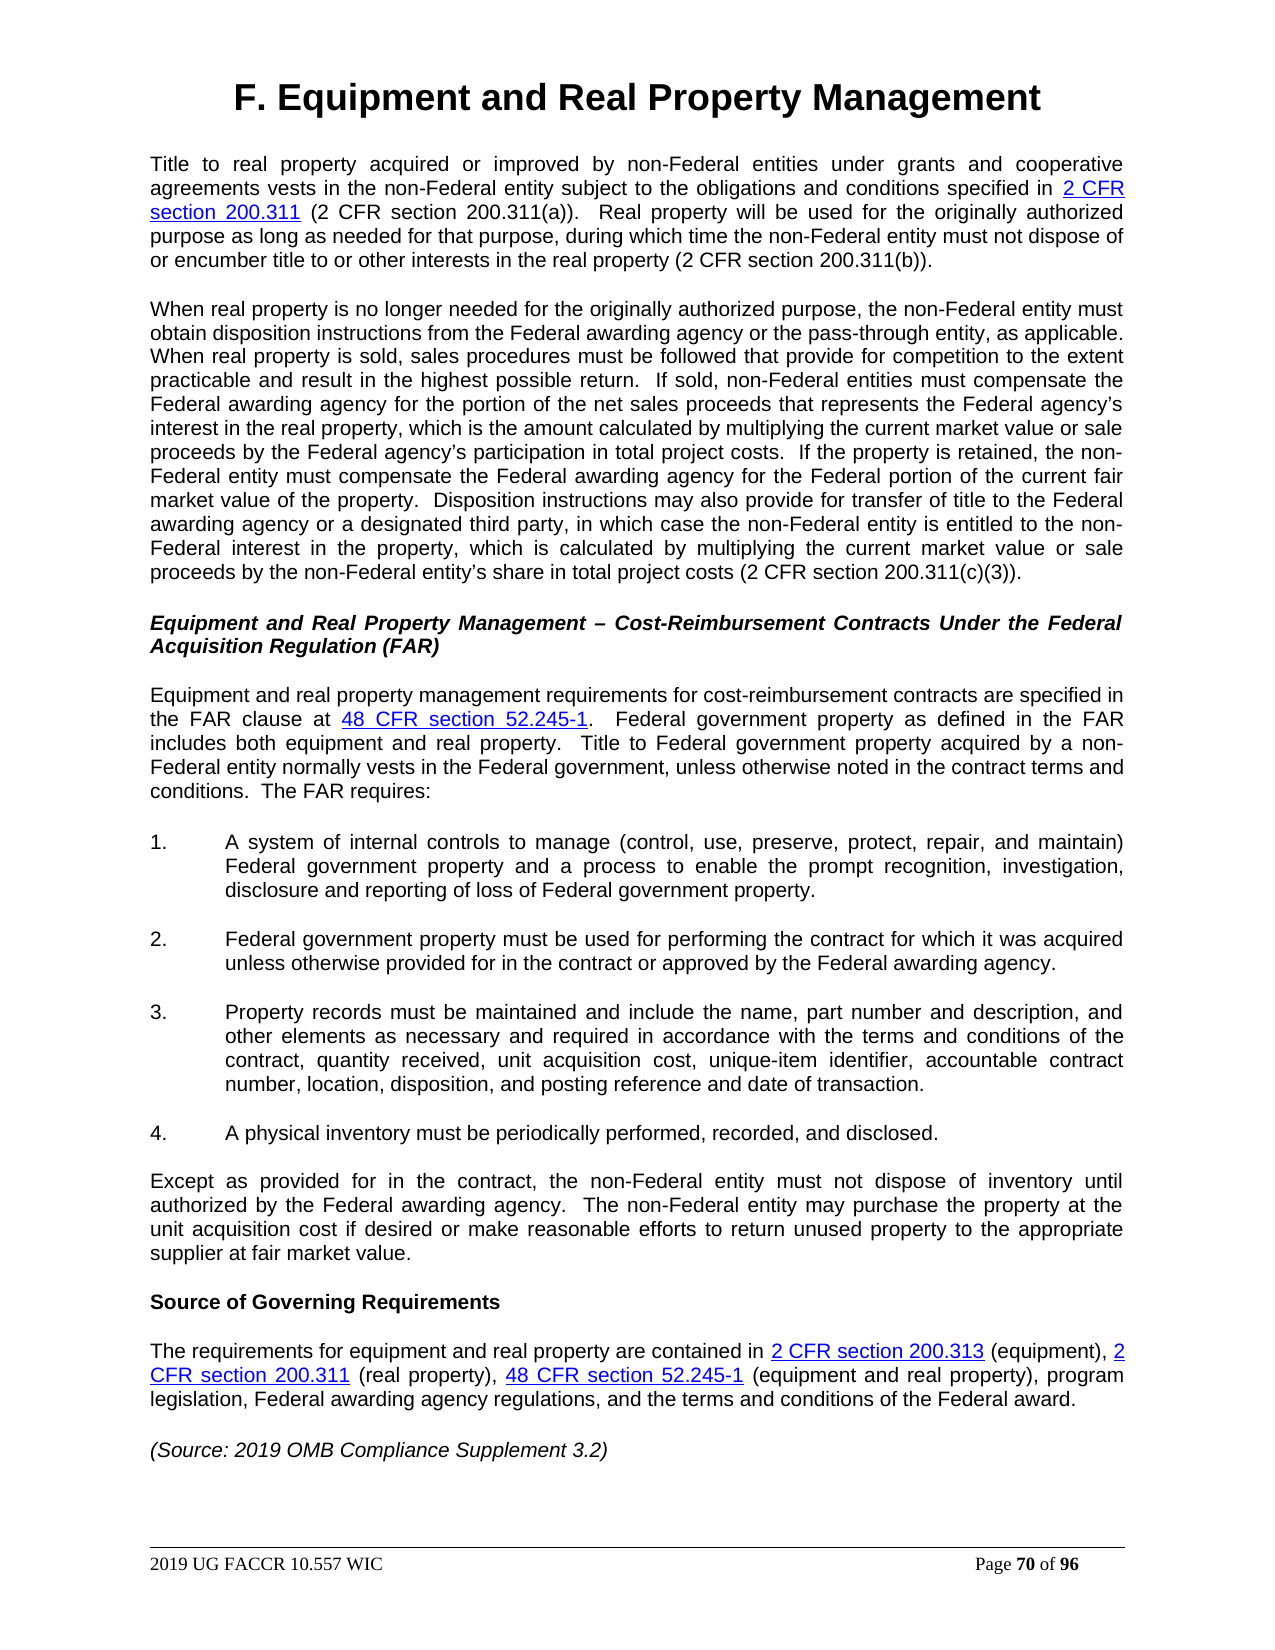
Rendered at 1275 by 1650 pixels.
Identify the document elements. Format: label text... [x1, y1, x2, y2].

list A physical inventory must be periodically performed, recorded, and disclosed. [150, 1119, 1125, 1144]
text (Source: 2019 OMB Compliance Supplement 3.2) [150, 1437, 1125, 1461]
text Except as provided for in the contract, the non-Federal entity must not dispose of inventory until authorized by the Federal awarding agency. The non-Federal entity may purchase the property at the unit acquisition cost if desired or make reasonable efforts to return unused property to the appropriate supplier at fair market value. [150, 1168, 1125, 1265]
text Equipment and real property management requirements for cost-reimbursement contracts are specified in the FAR clause at 48 CFR section 52.245-1. Federal government property as defined in the FAR includes both equipment and real property. Title to Federal government property acquired by a non-Federal entity normally vests in the Federal government, unless otherwise noted in the contract terms and conditions. The FAR requires: [150, 683, 1125, 803]
text Equipment and Real Property Management – Cost-Reimbursement Contracts Under the Federal Acquisition Regulation (FAR) [150, 610, 1125, 658]
list Property records must be maintained and include the name, part number and description, and other elements as necessary and required in accordance with the terms and conditions of the contract, quantity received, unit acquisition cost, unique-item identifier, accountable contract number, location, disposition, and posting reference and date of transaction. [150, 998, 1125, 1095]
list A system of internal controls to manage (control, use, preserve, protect, repair, and maintain) Federal government property and a process to enable the prompt recognition, investigation, disclosure and reporting of loss of Federal government property. [150, 830, 1125, 902]
text When real property is no longer needed for the originally authorized purpose, the non-Federal entity must obtain disposition instructions from the Federal awarding agency or the pass-through entity, as applicable. When real property is sold, sales procedures must be followed that provide for competition to the extent practicable and result in the highest possible return. If sold, non-Federal entities must compensate the Federal awarding agency for the portion of the net sales proceeds that represents the Federal agency’s interest in the real property, which is the amount calculated by multiplying the current market value or sale proceeds by the Federal agency’s participation in total project costs. If the property is retained, the non-Federal entity must compensate the Federal awarding agency for the Federal portion of the current fair market value of the property. Disposition instructions may also provide for transfer of title to the Federal awarding agency or a designated third party, in which case the non-Federal entity is entitled to the non-Federal interest in the property, which is calculated by multiplying the current market value or sale proceeds by the non-Federal entity’s share in total project costs (2 CFR section 200.311(c)(3)). [150, 295, 1125, 584]
text The requirements for equipment and real property are contained in 2 CFR section 200.313 (equipment), 2 CFR section 200.311 (real property), 48 CFR section 52.245-1 (equipment and real property), program legislation, Federal awarding agency regulations, and the terms and conditions of the Federal award. [150, 1337, 1125, 1411]
text Source of Governing Requirements [150, 1288, 1125, 1314]
text Title to real property acquired or improved by non-Federal entities under grants and cooperative agreements vests in the non-Federal entity subject to the obligations and conditions specified in 2 CFR section 200.311 (2 CFR section 200.311(a)). Real property will be used for the originally authorized purpose as long as needed for that purpose, during which time the non-Federal entity must not dispose of or encumber title to or other interests in the real property (2 CFR section 200.311(b)). [150, 152, 1125, 271]
list Federal government property must be used for performing the contract for which it was acquired unless otherwise provided for in the contract or approved by the Federal awarding agency. [150, 925, 1125, 974]
